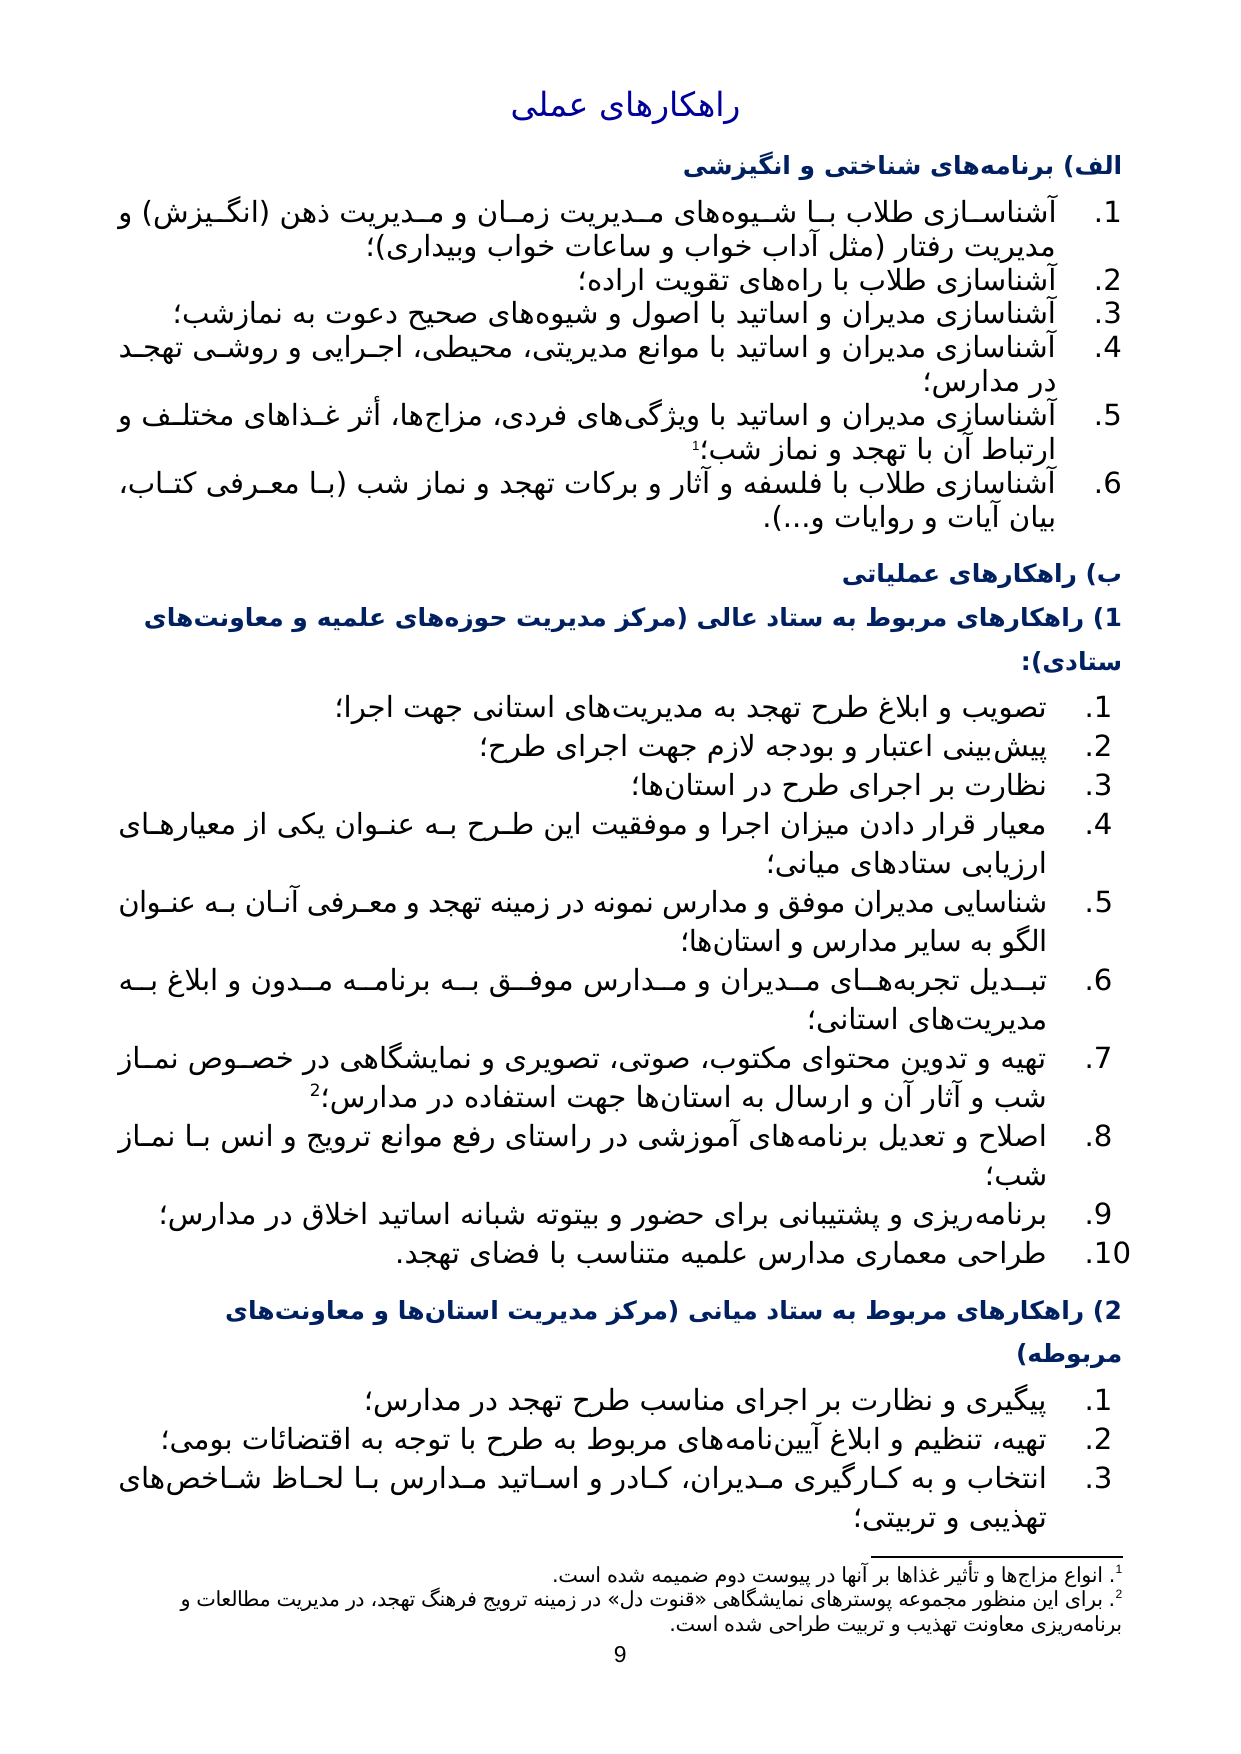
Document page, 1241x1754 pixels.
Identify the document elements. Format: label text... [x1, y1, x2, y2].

list پیگیری و نظارت بر اجرای مناسب طرح تهجد در مدارس؛ [118, 1383, 1084, 1417]
list آشناسازی مدیران و اساتید با موانع مدیریتی، محیطی، اجرایی و روشی تهجد در مدارس؛ [118, 331, 1094, 399]
text ب) راهکارهای عملیاتی [118, 559, 1122, 589]
list آشناسازی طلاب با راه‌های تقویت اراده؛ [118, 263, 1094, 297]
list آشناسازی طلاب با فلسفه و آثار و برکات تهجد و نماز شب (با معرفی کتاب، بیان آیات و روایات و...). [118, 467, 1094, 534]
list تهیه و تدوین محتوای مکتوب، صوتی، تصویری و نمایشگاهی در خصوص نماز شب و آثار آن و ارسال به استان‌ها جهت استفاده در مدارس؛ [118, 1041, 1084, 1114]
list آشناسازی مدیران و اساتید با اصول و شیوه‌های صحیح دعوت به نمازشب؛ [118, 297, 1094, 331]
list آشناسازی طلاب با شیوه‌های مدیریت زمان و مدیریت ذهن (انگیزش) و مدیریت رفتار (مثل آداب خواب و ساعات خواب وبیداری)؛ [118, 195, 1094, 263]
list اصلاح و تعدیل برنامه‌های آموزشی در راستای رفع موانع ترویج و انس با نماز شب؛ [118, 1119, 1084, 1192]
list پیش‌بینی اعتبار و بودجه لازم جهت اجرای طرح؛ [118, 730, 1084, 764]
list شناسایی مدیران موفق و مدارس نمونه در زمینه تهجد و معرفی آنان به عنوان الگو به سایر مدارس و استان‌ها؛ [118, 886, 1084, 958]
list انتخاب و به کارگیری مدیران، کادر و اساتید مدارس با لحاظ شاخص‌های تهذیبی و تربیتی؛ [118, 1461, 1084, 1534]
list تصویب و ابلاغ طرح تهجد به مدیریت‌های استانی جهت اجرا؛ [118, 691, 1084, 725]
list نظارت بر اجرای طرح در استان‌ها؛ [118, 769, 1084, 803]
list آشناسازی مدیران و اساتید با ویژگی‌های فردی، مزاج‌ها، أثر غذاهای مختلف و ارتباط آن با تهجد و نماز شب؛ [118, 399, 1094, 467]
text 1) راهکارهای مربوط به ستاد عالی (مرکز مدیریت حوزه‌های علمیه و معاونت‌های ستادی): [118, 603, 1122, 676]
list معیار قرار دادن میزان اجرا و موفقیت این طرح به عنوان یکی از معیارهای ارزیابی ستادهای میانی؛ [118, 808, 1084, 881]
list برنامه‌ریزی و پشتیبانی برای حضور و بیتوته شبانه اساتید اخلاق در مدارس؛ [118, 1197, 1084, 1231]
list طراحی معماری مدارس علمیه متناسب با فضای تهجد. [118, 1236, 1084, 1270]
text 2) راهکارهای مربوط به ستاد میانی (مرکز مدیریت استان‌ها و معاونت‌های مربوطه) [118, 1296, 1122, 1369]
list تهیه، تنظیم و ابلاغ آیین‌نامه‌های مربوط به طرح با توجه به اقتضائات بومی؛ [118, 1422, 1084, 1456]
list تبدیل تجربه‌های مدیران و مدارس موفق به برنامه مدون و ابلاغ به مدیریت‌های استانی؛ [118, 963, 1084, 1036]
text راهکارهای عملی [118, 86, 1122, 124]
text الف) برنامه‌های شناختی و انگیزشی [118, 151, 1122, 180]
